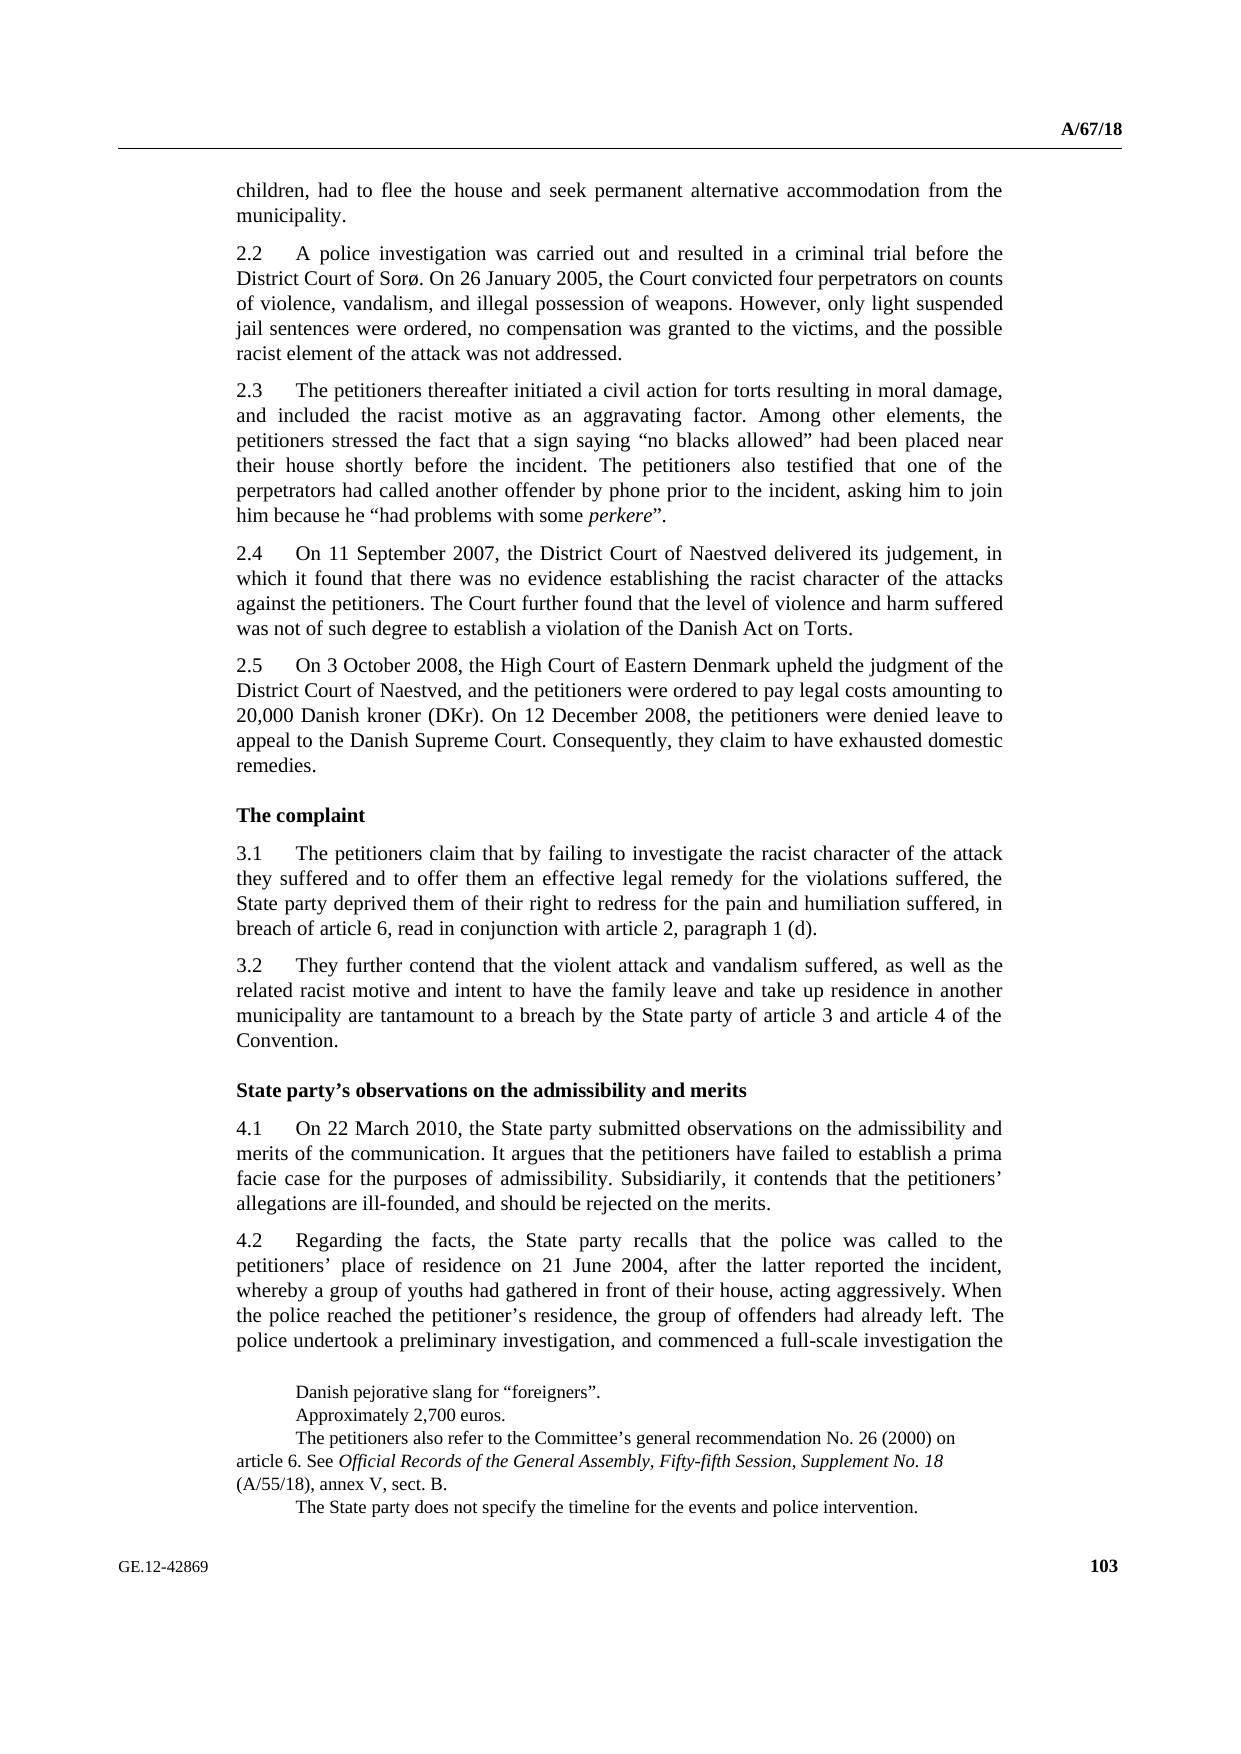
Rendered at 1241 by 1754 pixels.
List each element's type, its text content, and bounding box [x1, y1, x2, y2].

text State party’s observations on the admissibility and merits [118, 1077, 1004, 1102]
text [236, 177, 1004, 227]
text 4.1 On 22 March 2010, the State party submitted observations on the admissibility and merits of the communication. It argues that the petitioners have failed to establish a prima facie case for the purposes of admissibility. Subsidiarily, it contends that the petitioners’ allegations are ill-founded, and should be rejected on the merits. [236, 1115, 1004, 1215]
text 2.2 A police investigation was carried out and resulted in a criminal trial before the District Court of Sorø. On 26 January 2005, the Court convicted four perpetrators on counts of violence, vandalism, and illegal possession of weapons. However, only light suspended jail sentences were ordered, no compensation was granted to the victims, and the possible racist element of the attack was not addressed. [236, 240, 1004, 365]
text 3.2 They further contend that the violent attack and vandalism suffered, as well as the related racist motive and intent to have the family leave and take up residence in another municipality are tantamount to a breach by the State party of article 3 and article 4 of the Convention. [236, 952, 1004, 1052]
text The complaint [118, 802, 1004, 827]
text 3.1 The petitioners claim that by failing to investigate the racist character of the attack they suffered and to offer them an effective legal remedy for the violations suffered, the State party deprived them of their right to redress for the pain and humiliation suffered, in breach of article 6, read in conjunction with article 2, paragraph 1 (d). [236, 840, 1004, 940]
text 2.3 The petitioners thereafter initiated a civil action for torts resulting in moral damage, and included the racist motive as an aggravating factor. Among other elements, the petitioners stressed the fact that a sign saying “no blacks allowed” had been placed near their house shortly before the incident. The petitioners also testified that one of the perpetrators had called another offender by phone prior to the incident, asking him to join him because he “had problems with some perkere”. [236, 377, 1004, 527]
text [236, 1227, 1004, 1352]
text 2.5 On 3 October 2008, the High Court of Eastern Denmark upheld the judgment of the District Court of Naestved, and the petitioners were ordered to pay legal costs amounting to 20,000 Danish kroner (DKr). On 12 December 2008, the petitioners were denied leave to appeal to the Danish Supreme Court. Consequently, they claim to have exhausted domestic remedies. [236, 652, 1004, 777]
text 2.4 On 11 September 2007, the District Court of Naestved delivered its judgement, in which it found that there was no evidence establishing the racist character of the attacks against the petitioners. The Court further found that the level of violence and harm suffered was not of such degree to establish a violation of the Danish Act on Torts. [236, 540, 1004, 640]
